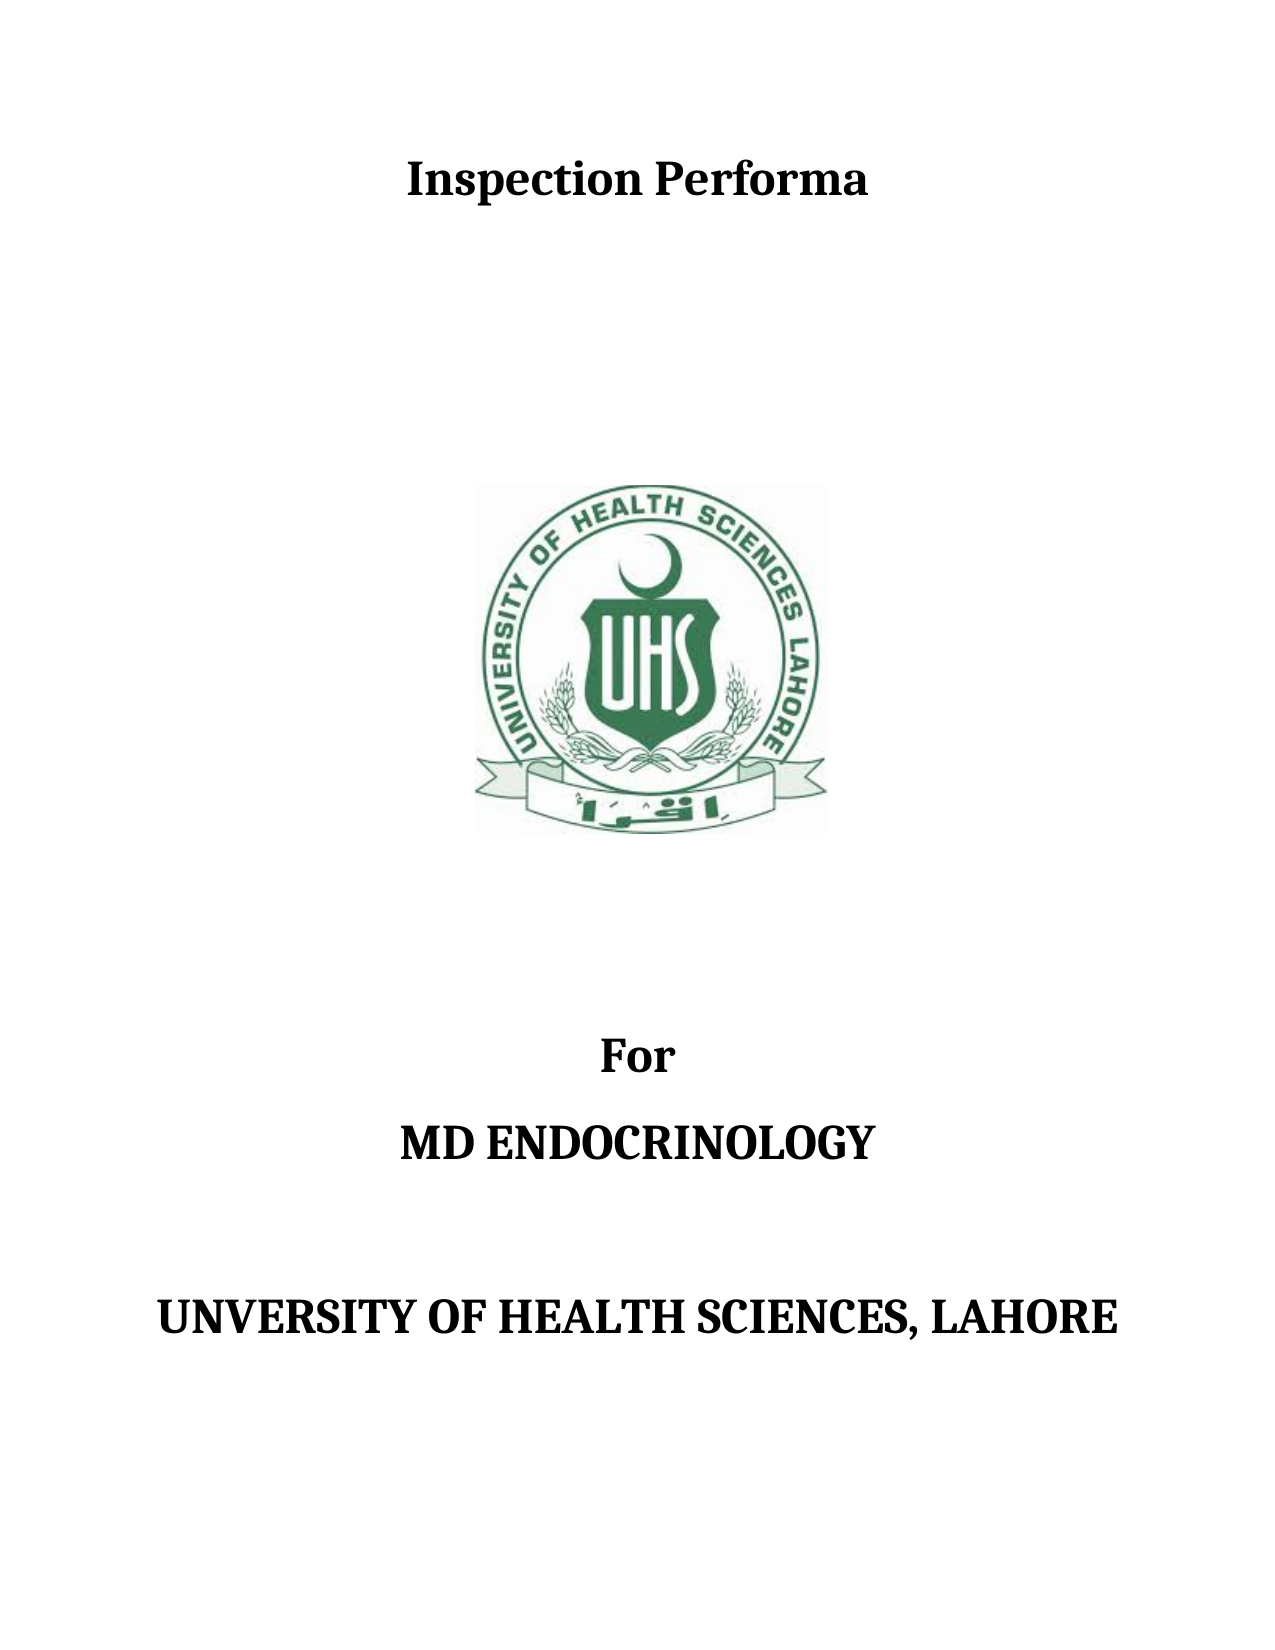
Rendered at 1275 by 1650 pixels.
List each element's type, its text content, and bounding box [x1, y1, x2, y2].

text UNVERSITY OF HEALTH SCIENCES, LAHORE [150, 1288, 1125, 1346]
text Inspection Performa [150, 150, 1125, 207]
text For [150, 1027, 1125, 1085]
text MD ENDOCRINOLOGY [150, 1114, 1125, 1172]
picture [474, 485, 828, 834]
